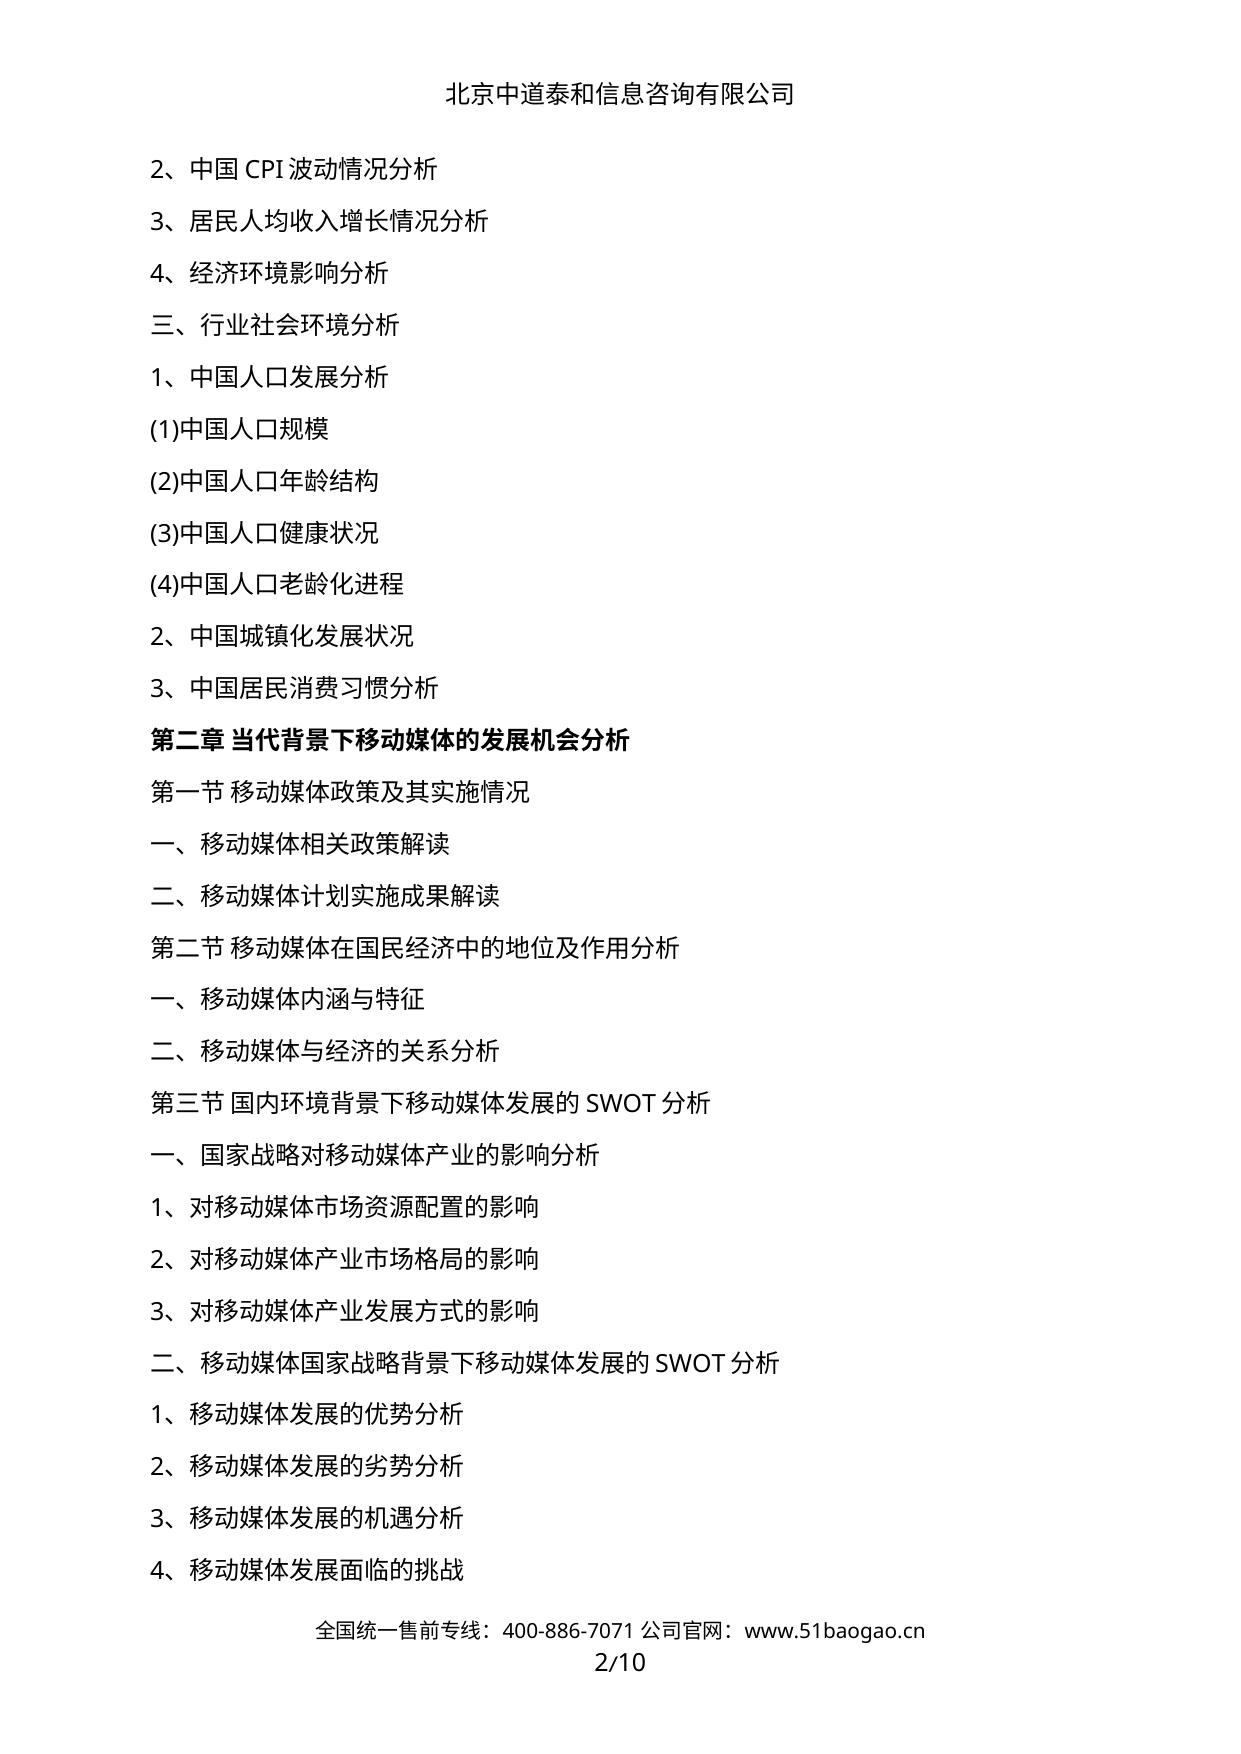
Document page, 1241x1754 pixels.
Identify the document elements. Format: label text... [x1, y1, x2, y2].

text 3、居民人均收入增长情况分析 [150, 202, 1090, 238]
text 二、移动媒体与经济的关系分析 [150, 1032, 1090, 1068]
text 第一节 移动媒体政策及其实施情况 [150, 772, 1090, 809]
text 一、移动媒体内涵与特征 [150, 980, 1090, 1016]
text 第二节 移动媒体在国民经济中的地位及作用分析 [150, 928, 1090, 964]
text (3)中国人口健康状况 [150, 513, 1090, 549]
text 一、国家战略对移动媒体产业的影响分析 [150, 1136, 1090, 1172]
text 3、对移动媒体产业发展方式的影响 [150, 1291, 1090, 1327]
text 一、移动媒体相关政策解读 [150, 824, 1090, 861]
text 第三节 国内环境背景下移动媒体发展的SWOT分析 [150, 1084, 1090, 1120]
text 4、移动媒体发展面临的挑战 [150, 1551, 1090, 1587]
text 4、经济环境影响分析 [150, 254, 1090, 290]
text 2、中国城镇化发展状况 [150, 617, 1090, 653]
text 1、移动媒体发展的优势分析 [150, 1395, 1090, 1431]
text 三、行业社会环境分析 [150, 306, 1090, 342]
text 1、中国人口发展分析 [150, 357, 1090, 394]
text 1、对移动媒体市场资源配置的影响 [150, 1187, 1090, 1224]
text 第二章 当代背景下移动媒体的发展机会分析 [150, 721, 1090, 757]
text 2、移动媒体发展的劣势分析 [150, 1447, 1090, 1483]
text (4)中国人口老龄化进程 [150, 565, 1090, 601]
text 2、中国CPI波动情况分析 [150, 150, 1090, 186]
text (1)中国人口规模 [150, 409, 1090, 446]
text 二、移动媒体计划实施成果解读 [150, 876, 1090, 912]
text 3、移动媒体发展的机遇分析 [150, 1499, 1090, 1535]
text 二、移动媒体国家战略背景下移动媒体发展的SWOT分析 [150, 1343, 1090, 1379]
text (2)中国人口年龄结构 [150, 461, 1090, 497]
text 2、对移动媒体产业市场格局的影响 [150, 1239, 1090, 1276]
text 3、中国居民消费习惯分析 [150, 669, 1090, 705]
